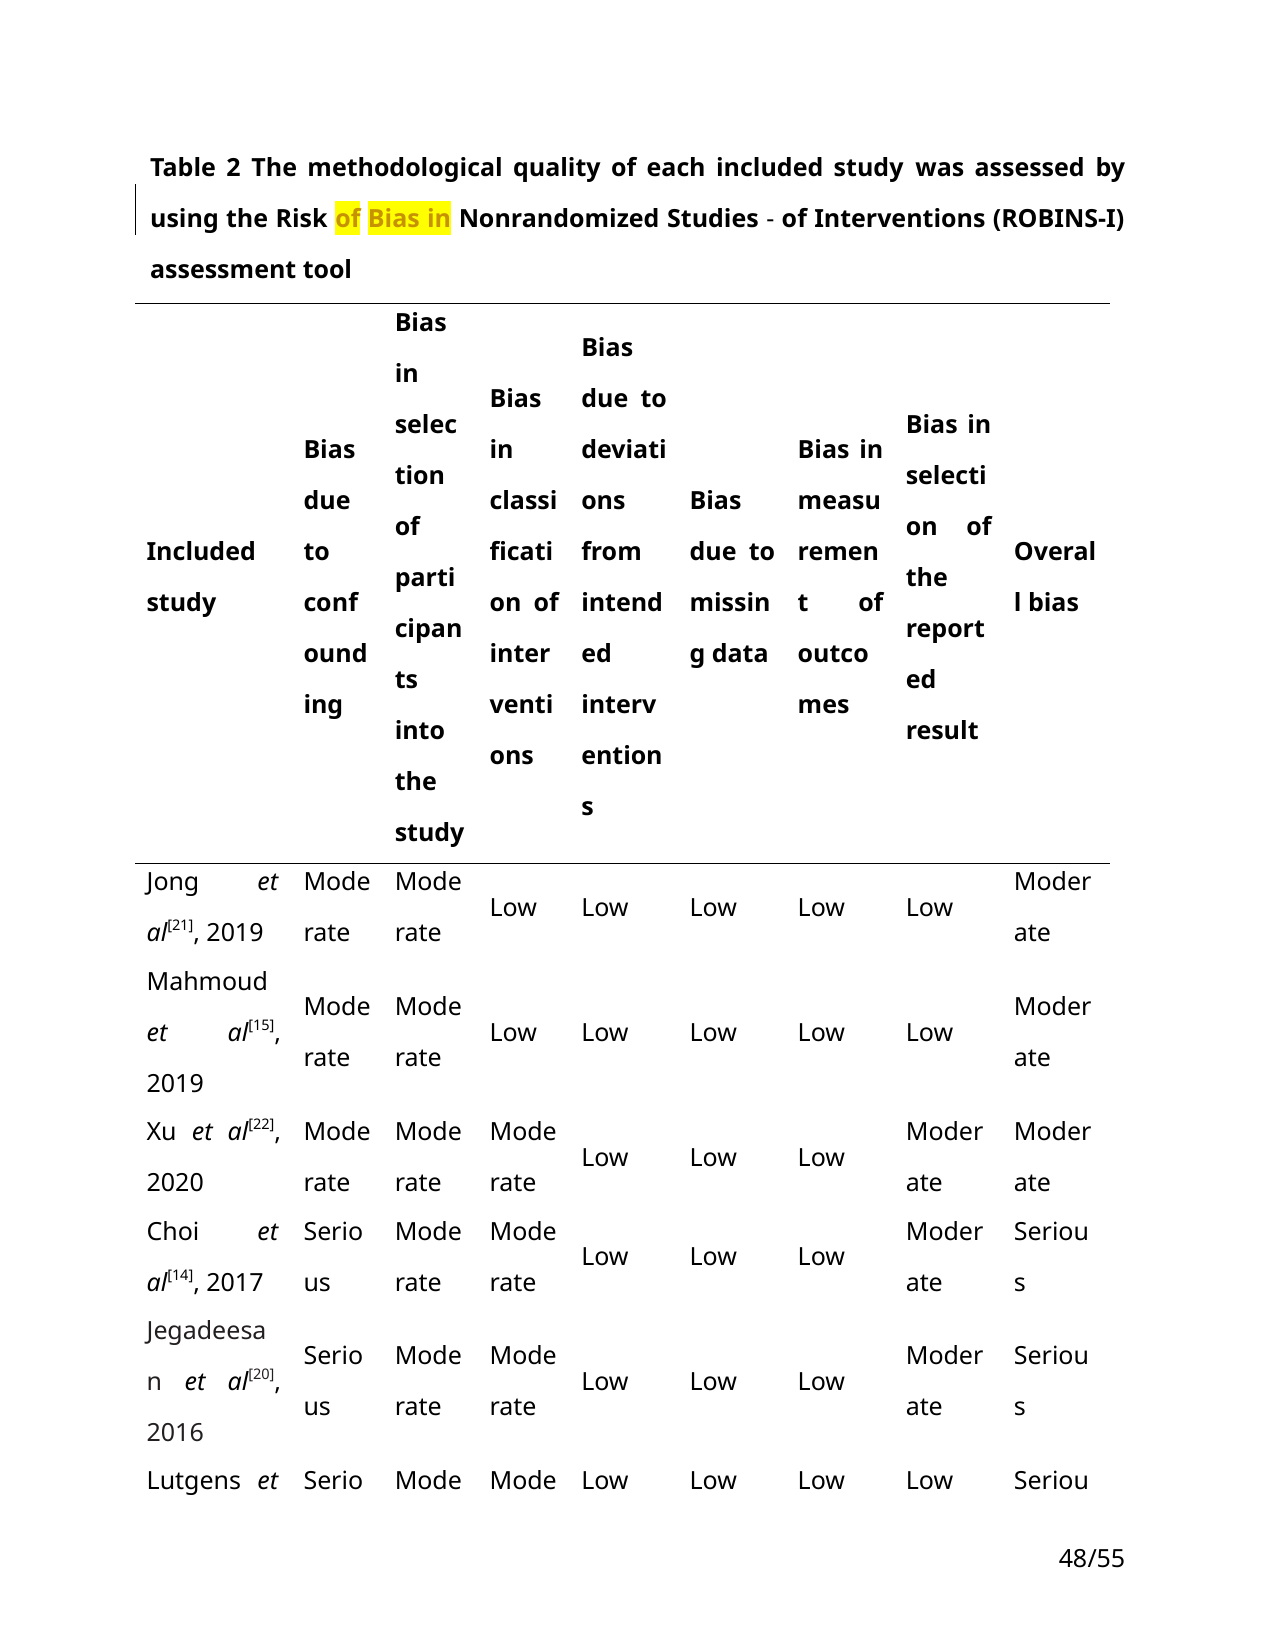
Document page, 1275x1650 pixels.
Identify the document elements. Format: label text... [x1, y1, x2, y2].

table_cell Low [570, 1463, 678, 1497]
table_cell Low [894, 864, 1002, 963]
table_cell Low [678, 1463, 786, 1497]
table_cell Low [678, 864, 786, 963]
table_cell Low [570, 1213, 678, 1312]
table_cell Moderate [383, 1213, 478, 1312]
table_cell Low [786, 1463, 894, 1497]
table_cell Low [678, 1114, 786, 1213]
table_cell Serious [292, 1463, 383, 1497]
table_cell Low [478, 864, 570, 963]
table_cell Low [894, 1463, 1002, 1497]
table_cell Choi et al[14], 2017 [135, 1213, 292, 1312]
table_cell Low [786, 1313, 894, 1463]
table_cell Moderate [292, 1114, 383, 1213]
table_cell Serious [1003, 1313, 1110, 1463]
table_header Bias in selection of the reported result [894, 304, 1002, 863]
table_cell Moderate [478, 1463, 570, 1497]
table_header Bias due to deviations from intended interventions [570, 304, 678, 863]
table_cell Moderate [383, 864, 478, 963]
table_cell Low [678, 1313, 786, 1463]
table_cell Moderate [478, 1213, 570, 1312]
table_cell Moderate [292, 963, 383, 1114]
table_cell Low [570, 1114, 678, 1213]
table_cell Moderate [292, 864, 383, 963]
table_cell Serious [1003, 1213, 1110, 1312]
table_cell Jong et al[21], 2019 [135, 864, 292, 963]
table_cell Serious [1003, 1463, 1110, 1497]
table_header Bias due to confounding [292, 304, 383, 863]
table_header Included study [135, 304, 292, 863]
table_cell Xu et al[22], 2020 [135, 1114, 292, 1213]
table_cell Low [678, 1213, 786, 1312]
table_cell Low [786, 864, 894, 963]
table_cell Moderate [383, 1313, 478, 1463]
table_cell Serious [292, 1313, 383, 1463]
table_cell Moderate [383, 963, 478, 1114]
table_cell Low [786, 1114, 894, 1213]
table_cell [135, 1463, 292, 1497]
table_cell Low [478, 963, 570, 1114]
table_cell Moderate [894, 1313, 1002, 1463]
table_cell Moderate [478, 1313, 570, 1463]
table_cell Low [570, 963, 678, 1114]
table_cell Low [786, 1213, 894, 1312]
table_header Bias in measurement of outcomes [786, 304, 894, 863]
table_header Bias in selection of participants into the study [383, 304, 478, 863]
table_cell Moderate [1003, 963, 1110, 1114]
table_cell Low [678, 963, 786, 1114]
table_cell Low [894, 963, 1002, 1114]
table_cell Moderate [383, 1463, 478, 1497]
table_cell Mahmoud et al[15], 2019 [135, 963, 292, 1114]
table_cell Moderate [478, 1114, 570, 1213]
table_cell Low [570, 864, 678, 963]
table_cell Moderate [894, 1114, 1002, 1213]
table_cell Jegadeesan et al[20], 2016 [135, 1313, 292, 1463]
table_cell Moderate [1003, 1114, 1110, 1213]
table_cell Low [570, 1313, 678, 1463]
table_cell Low [786, 963, 894, 1114]
table_cell Moderate [1003, 864, 1110, 963]
table_cell Moderate [383, 1114, 478, 1213]
text Table 2 The methodological quality of each included study was assessed by using the Risk of Bias in Nonrandomized Studies - of Interventions (ROBINS-I) assessment tool [150, 150, 1125, 286]
table_header Bias due to missing data [678, 304, 786, 863]
table_cell Serious [292, 1213, 383, 1312]
table_header Overall bias [1003, 304, 1110, 863]
table_header Bias in classification of interventions [478, 304, 570, 863]
table_cell Moderate [894, 1213, 1002, 1312]
